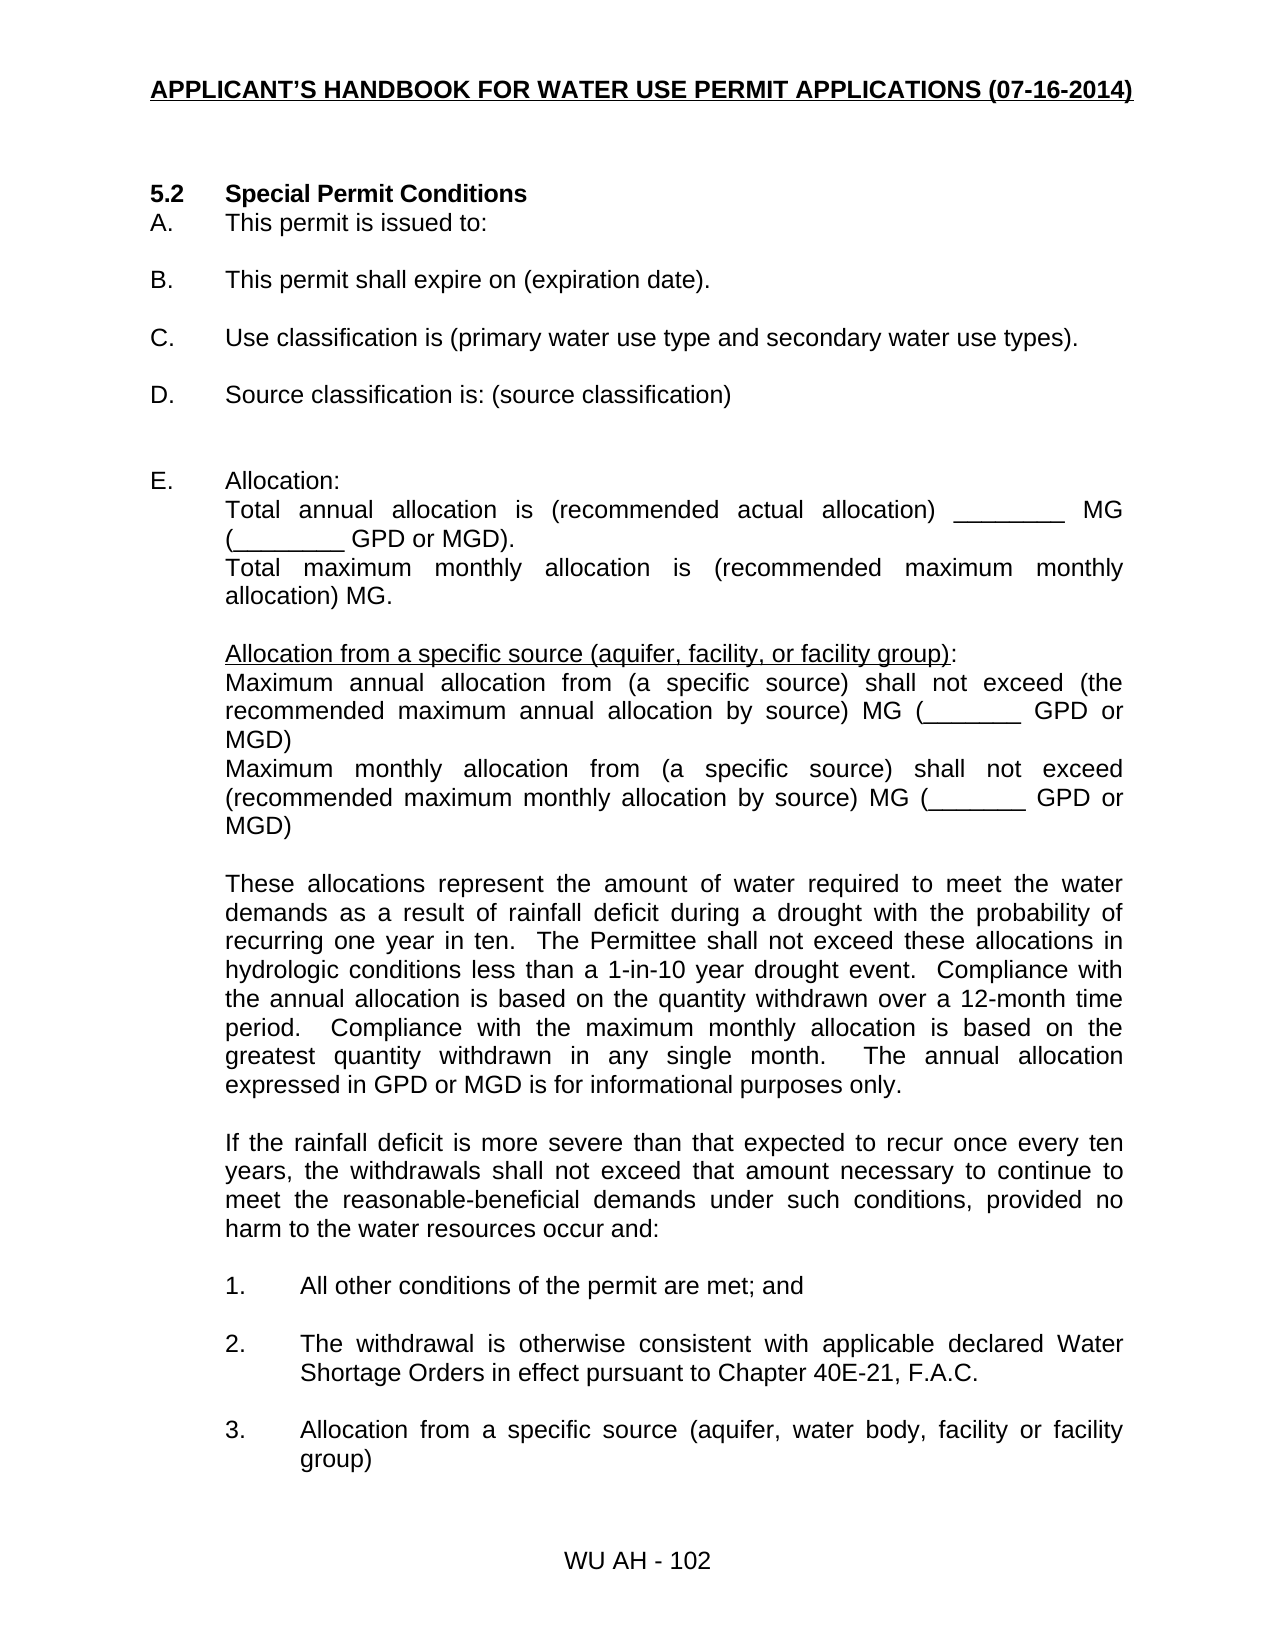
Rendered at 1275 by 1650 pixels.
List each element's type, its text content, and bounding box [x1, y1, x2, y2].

text Allocation from a specific source (aquifer, facility, or facility group): [150, 639, 1125, 667]
text If the rainfall deficit is more severe than that expected to recur once every ten years, the withdrawals shall not exceed that amount necessary to continue to meet the reasonable-beneficial demands under such conditions, provided no harm to the water resources occur and: [225, 1127, 1125, 1242]
text Maximum monthly allocation from (a specific source) shall not exceed (recommended maximum monthly allocation by source) MG (_______ GPD or MGD) [225, 754, 1125, 840]
text B. This permit shall expire on (expiration date). [150, 265, 1125, 294]
text Total maximum monthly allocation is (recommended maximum monthly allocation) MG. [225, 552, 1125, 610]
text D. Source classification is: (source classification) [150, 380, 1125, 409]
text These allocations represent the amount of water required to meet the water demands as a result of rainfall deficit during a drought with the probability of recurring one year in ten. The Permittee shall not exceed these allocations in hydrologic conditions less than a 1-in-10 year drought event. Compliance with the annual allocation is based on the quantity withdrawn over a 12-month time period. Compliance with the maximum monthly allocation is based on the greatest quantity withdrawn in any single month. The annual allocation expressed in GPD or MGD is for informational purposes only. [225, 869, 1125, 1099]
text 3. Allocation from a specific source (aquifer, water body, facility or facility group) [225, 1415, 1125, 1472]
text E. Allocation: [150, 466, 1125, 495]
text 1. All other conditions of the permit are met; and [225, 1271, 1125, 1300]
text 2. The withdrawal is otherwise consistent with applicable declared Water Shortage Orders in effect pursuant to Chapter 40E-21, F.A.C. [225, 1329, 1125, 1386]
text Total annual allocation is (recommended actual allocation) ________ MG (________ GPD or MGD). [225, 495, 1125, 552]
text Maximum annual allocation from (a specific source) shall not exceed (the recommended maximum annual allocation by source) MG (_______ GPD or MGD) [150, 667, 1125, 754]
subtitle 5.2 Special Permit Conditions [150, 179, 1125, 207]
text C. Use classification is (primary water use type and secondary water use types). [150, 322, 1125, 351]
text A. This permit is issued to: [150, 207, 1125, 236]
